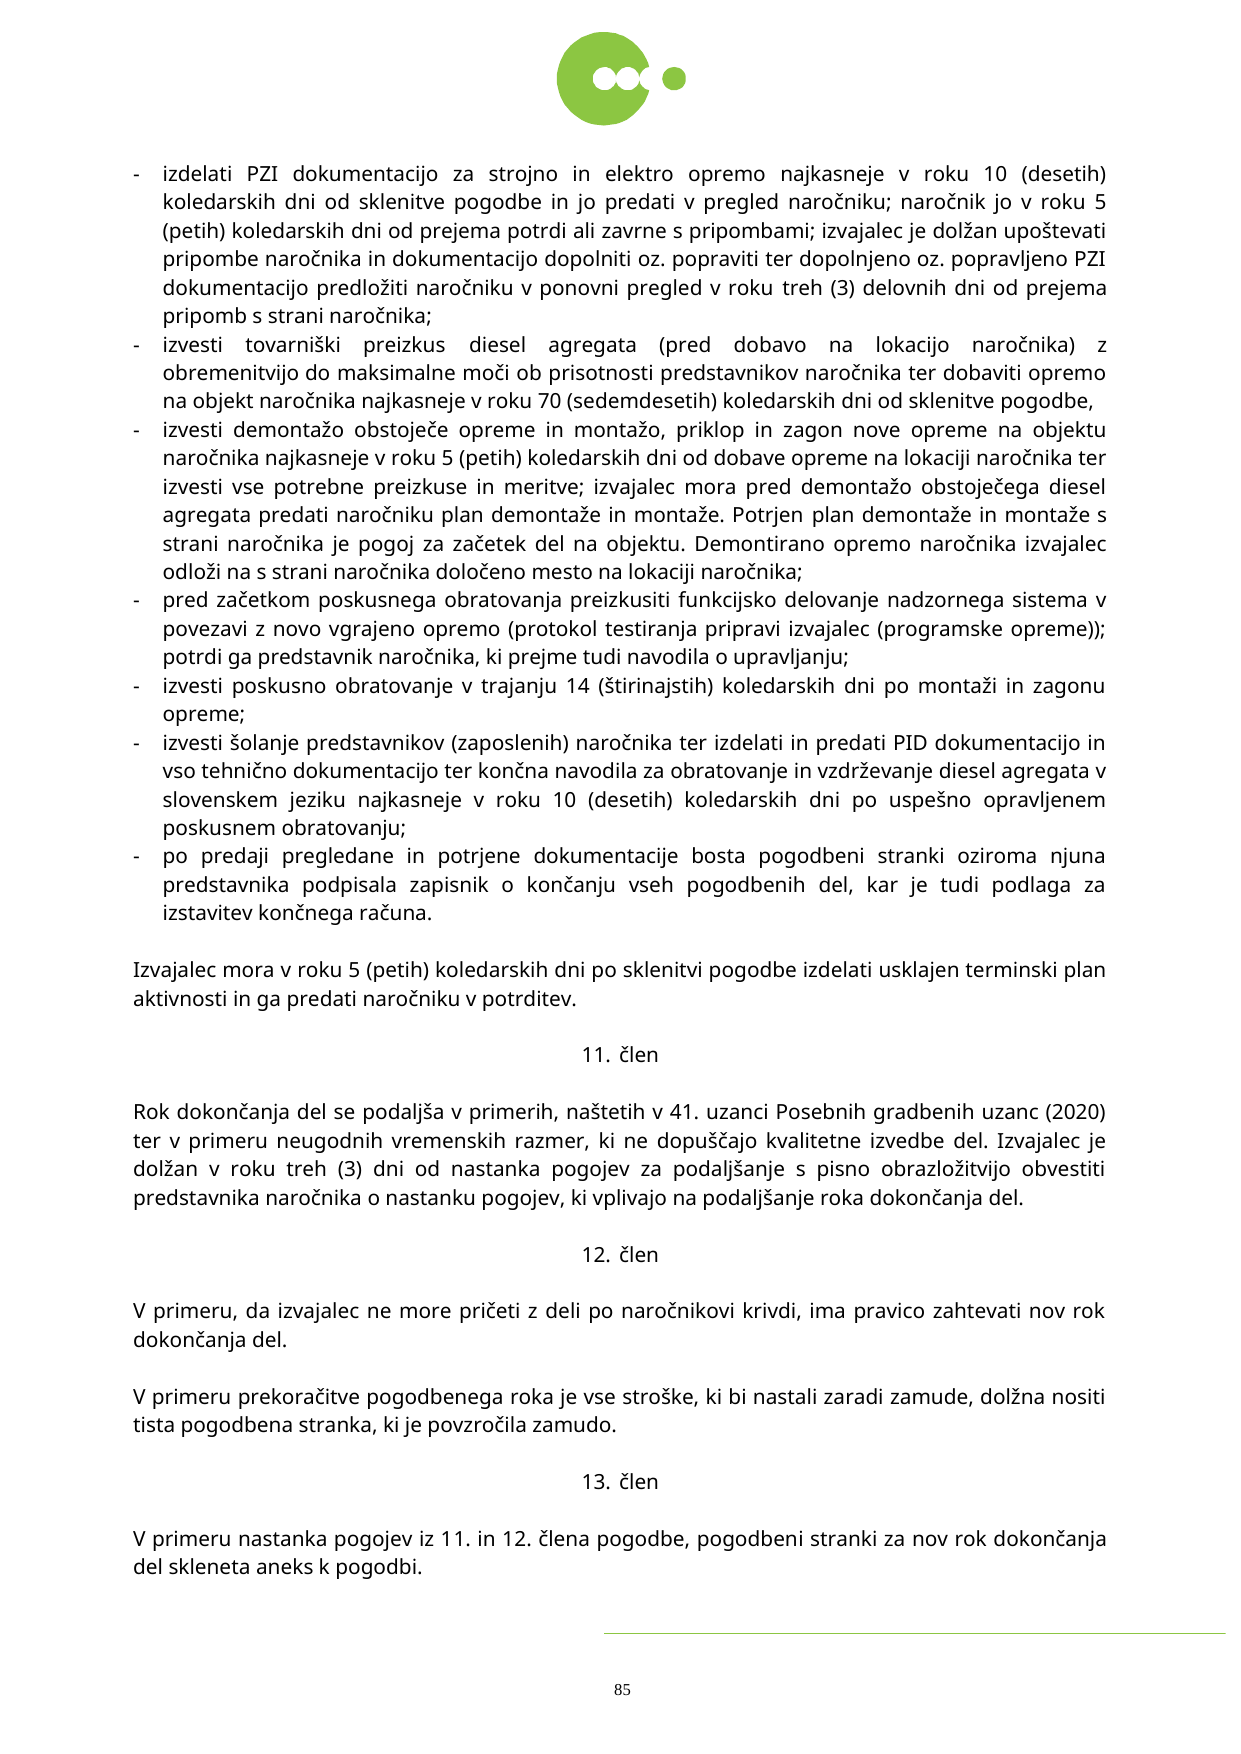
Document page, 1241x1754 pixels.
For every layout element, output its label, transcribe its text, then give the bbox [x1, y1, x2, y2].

text V primeru nastanka pogojev iz 11. in 12. člena pogodbe, pogodbeni stranki za nov rok dokončanja del skleneta aneks k pogodbi. [133, 1524, 1107, 1581]
list izvesti poskusno obratovanje v trajanju 14 (štirinajstih) koledarskih dni po montaži in zagonu opreme; [133, 671, 1107, 728]
text Izvajalec mora v roku 5 (petih) koledarskih dni po sklenitvi pogodbe izdelati usklajen terminski plan aktivnosti in ga predati naročniku v potrditev. [133, 955, 1107, 1012]
text Rok dokončanja del se podaljša v primerih, naštetih v 41. uzanci Posebnih gradbenih uzanc (2020) ter v primeru neugodnih vremenskih razmer, ki ne dopuščajo kvalitetne izvedbe del. Izvajalec je dolžan v roku treh (3) dni od nastanka pogojev za podaljšanje s pisno obrazložitvijo obvestiti predstavnika naročnika o nastanku pogojev, ki vplivajo na podaljšanje roka dokončanja del. [133, 1097, 1107, 1211]
list izvesti demontažo obstoječe opreme in montažo, priklop in zagon nove opreme na objektu naročnika najkasneje v roku 5 (petih) koledarskih dni od dobave opreme na lokaciji naročnika ter izvesti vse potrebne preizkuse in meritve; izvajalec mora pred demontažo obstoječega diesel agregata predati naročniku plan demontaže in montaže. Potrjen plan demontaže in montaže s strani naročnika je pogoj za začetek del na objektu. Demontirano opremo naročnika izvajalec odloži na s strani naročnika določeno mesto na lokaciji naročnika; [133, 415, 1107, 586]
list izdelati PZI dokumentacijo za strojno in elektro opremo najkasneje v roku 10 (desetih) koledarskih dni od sklenitve pogodbe in jo predati v pregled naročniku; naročnik jo v roku 5 (petih) koledarskih dni od prejema potrdi ali zavrne s pripombami; izvajalec je dolžan upoštevati pripombe naročnika in dokumentacijo dopolniti oz. popraviti ter dopolnjeno oz. popravljeno PZI dokumentacijo predložiti naročniku v ponovni pregled v roku treh (3) delovnih dni od prejema pripomb s strani naročnika; [133, 159, 1107, 330]
list člen [133, 1467, 1107, 1496]
list člen [133, 1041, 1107, 1069]
list člen [133, 1240, 1107, 1268]
list izvesti šolanje predstavnikov (zaposlenih) naročnika ter izdelati in predati PID dokumentacijo in vso tehnično dokumentacijo ter končna navodila za obratovanje in vzdrževanje diesel agregata v slovenskem jeziku najkasneje v roku 10 (desetih) koledarskih dni po uspešno opravljenem poskusnem obratovanju; [133, 728, 1107, 842]
list izvesti tovarniški preizkus diesel agregata (pred dobavo na lokacijo naročnika) z obremenitvijo do maksimalne moči ob prisotnosti predstavnikov naročnika ter dobaviti opremo na objekt naročnika najkasneje v roku 70 (sedemdesetih) koledarskih dni od sklenitve pogodbe, [133, 330, 1107, 415]
list pred začetkom poskusnega obratovanja preizkusiti funkcijsko delovanje nadzornega sistema v povezavi z novo vgrajeno opremo (protokol testiranja pripravi izvajalec (programske opreme)); potrdi ga predstavnik naročnika, ki prejme tudi navodila o upravljanju; [133, 586, 1107, 671]
text V primeru, da izvajalec ne more pričeti z deli po naročnikovi krivdi, ima pravico zahtevati nov rok dokončanja del. [133, 1297, 1107, 1353]
text V primeru prekoračitve pogodbenega roka je vse stroške, ki bi nastali zaradi zamude, dolžna nositi tista pogodbena stranka, ki je povzročila zamudo. [133, 1382, 1107, 1439]
list po predaji pregledane in potrjene dokumentacije bosta pogodbeni stranki oziroma njuna predstavnika podpisala zapisnik o končanju vseh pogodbenih del, kar je tudi podlaga za izstavitev končnega računa. [133, 842, 1107, 927]
